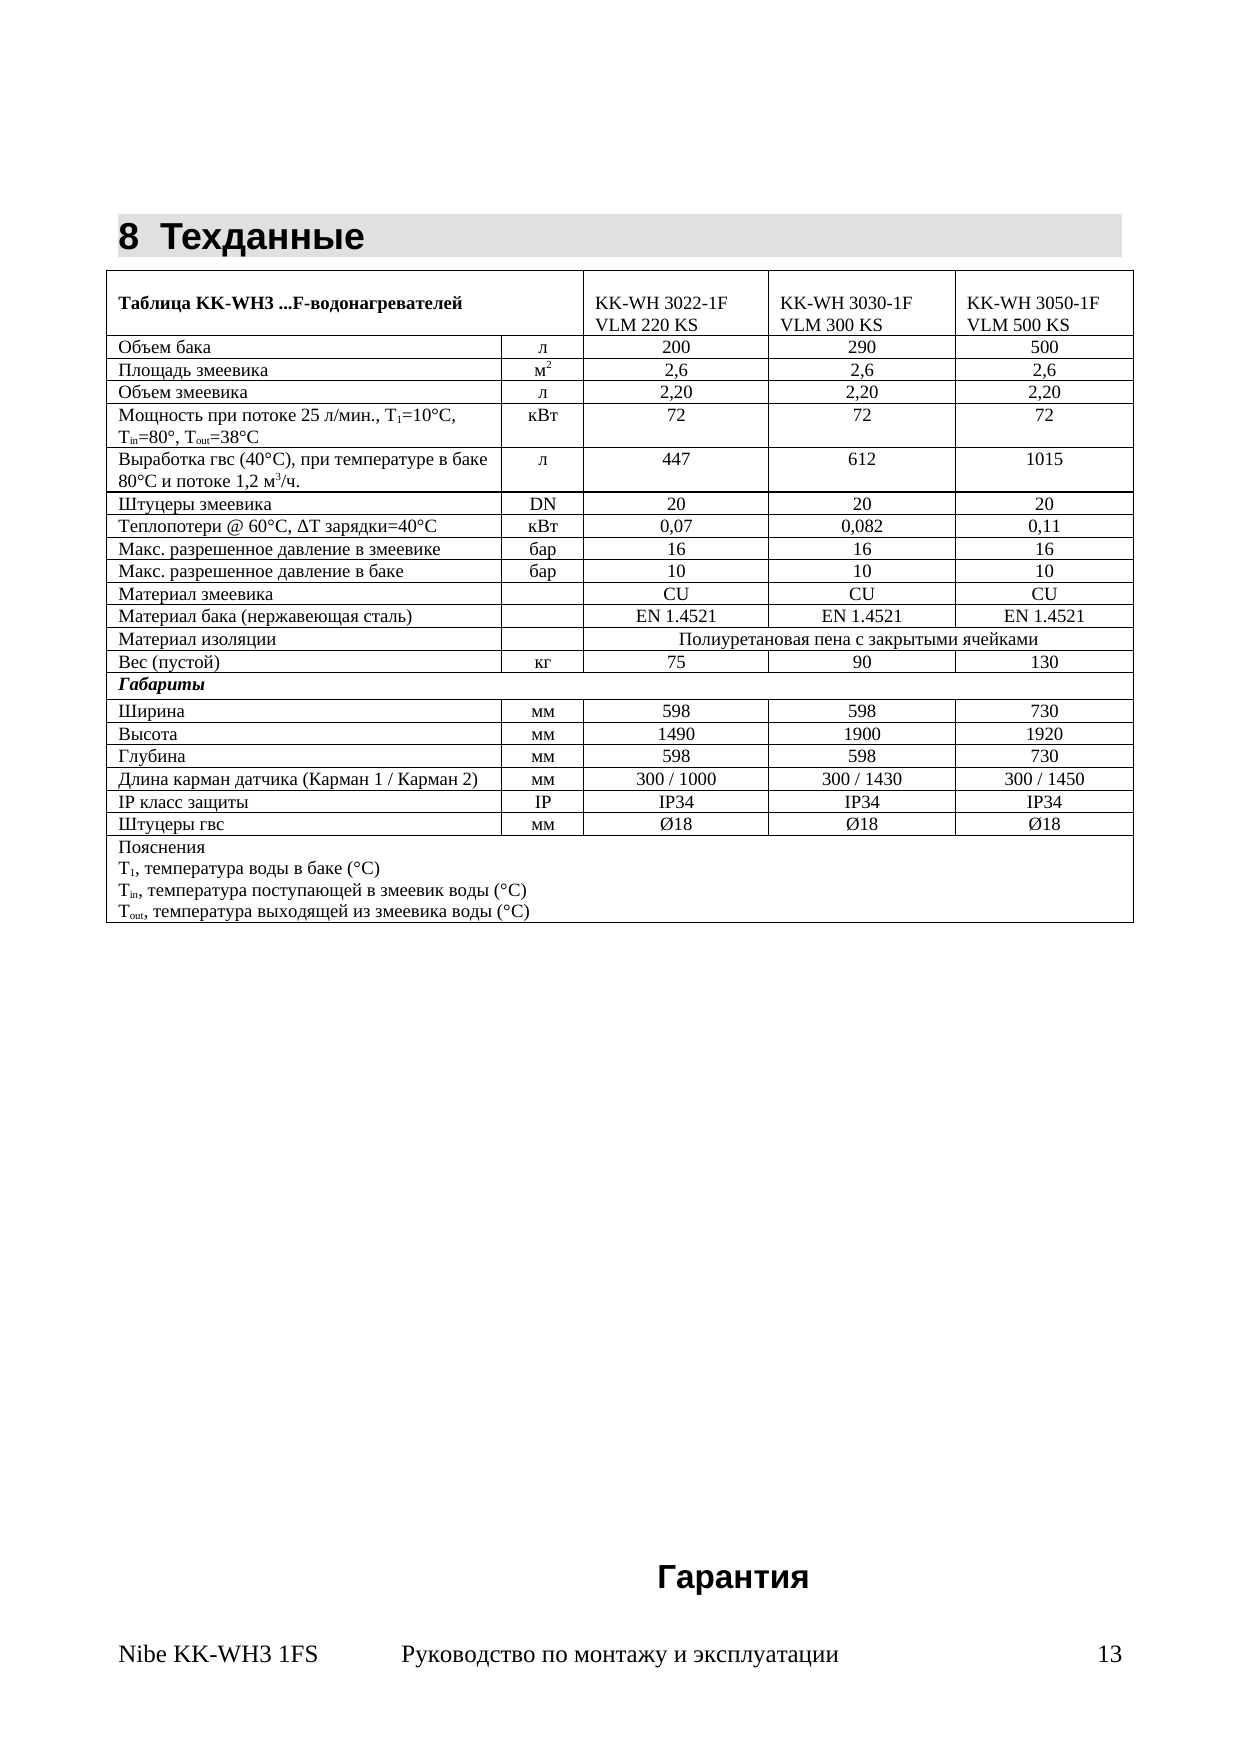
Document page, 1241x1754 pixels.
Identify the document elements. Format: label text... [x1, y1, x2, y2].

table_cell Вес (пустой) [107, 651, 501, 672]
table_cell 0,082 [769, 515, 955, 537]
table_cell кВт [502, 404, 583, 447]
table_cell л [502, 448, 583, 491]
table_cell 612 [769, 448, 955, 491]
table_cell IP класс защиты [107, 791, 501, 812]
table_cell 598 [584, 700, 768, 722]
table_cell Объем змеевика [107, 381, 501, 403]
table_cell мм [502, 768, 583, 789]
table_cell 10 [956, 560, 1133, 582]
table_cell Ø18 [584, 813, 768, 835]
table_cell Штуцеры змеевика [107, 493, 501, 514]
table_cell 72 [584, 404, 768, 447]
table_cell 90 [769, 651, 955, 672]
table_cell Ø18 [956, 813, 1133, 835]
table_cell 2,20 [769, 381, 955, 403]
table_cell мм [502, 813, 583, 835]
table_cell л [502, 381, 583, 403]
table_cell 598 [584, 745, 768, 767]
table_cell 2,20 [956, 381, 1133, 403]
table_cell 10 [769, 560, 955, 582]
table_cell 75 [584, 651, 768, 672]
table_cell 598 [769, 700, 955, 722]
table_cell бар [502, 538, 583, 559]
table_cell [502, 628, 583, 649]
table_cell 20 [956, 493, 1133, 514]
table_cell 598 [769, 745, 955, 767]
table_cell [502, 583, 583, 604]
table_cell л [502, 336, 583, 358]
table_cell Глубина [107, 745, 501, 767]
table_cell Штуцеры гвс [107, 813, 501, 835]
table_cell Ø18 [769, 813, 955, 835]
table_header Таблица KK-WH3 ...F-водонагревателей [107, 271, 583, 335]
table_cell бар [502, 560, 583, 582]
table_cell 2,6 [769, 359, 955, 380]
table_cell Объем бака [107, 336, 501, 358]
table_cell 300 / 1450 [956, 768, 1133, 789]
table_cell 730 [956, 745, 1133, 767]
table_cell 130 [956, 651, 1133, 672]
table_cell Материал изоляции [107, 628, 501, 649]
table_header KK-WH 3030-1F VLM 300 KS [769, 271, 955, 335]
table_cell 1920 [956, 723, 1133, 744]
table_header KK-WH 3050-1F VLM 500 KS [956, 271, 1133, 335]
table_cell мм [502, 745, 583, 767]
table_cell EN 1.4521 [956, 605, 1133, 627]
table_cell IP34 [956, 791, 1133, 812]
table_cell мм [502, 700, 583, 722]
table_cell 0,11 [956, 515, 1133, 537]
table_cell м2 [502, 359, 583, 380]
table_cell EN 1.4521 [769, 605, 955, 627]
table_cell Габариты [107, 673, 1133, 699]
table_cell 72 [769, 404, 955, 447]
table_cell 1900 [769, 723, 955, 744]
table_cell Макс. разрешенное давление в змеевике [107, 538, 501, 559]
table_cell CU [769, 583, 955, 604]
table_cell 20 [769, 493, 955, 514]
table_cell Материал змеевика [107, 583, 501, 604]
table_cell 72 [956, 404, 1133, 447]
table_cell 1015 [956, 448, 1133, 491]
table_cell 16 [584, 538, 768, 559]
table_cell Полиуретановая пена с закрытыми ячейками [584, 628, 1133, 649]
table_cell кВт [502, 515, 583, 537]
table_cell кг [502, 651, 583, 672]
table_cell IP34 [769, 791, 955, 812]
table_cell 1490 [584, 723, 768, 744]
table_cell 10 [584, 560, 768, 582]
table_cell 500 [956, 336, 1133, 358]
table_header KK-WH 3022-1F VLM 220 KS [584, 271, 768, 335]
table_cell 20 [584, 493, 768, 514]
table_cell 16 [956, 538, 1133, 559]
subtitle Техданные [118, 214, 1122, 257]
table_cell 730 [956, 700, 1133, 722]
table_cell 447 [584, 448, 768, 491]
table_cell 290 [769, 336, 955, 358]
table_cell мм [502, 723, 583, 744]
table_cell Высота [107, 723, 501, 744]
table_cell Ширина [107, 700, 501, 722]
table_cell Площадь змеевика [107, 359, 501, 380]
table_cell EN 1.4521 [584, 605, 768, 627]
table_cell [502, 605, 583, 627]
table_cell IP [502, 791, 583, 812]
table_cell Материал бака (нержавеющая сталь) [107, 605, 501, 627]
table_cell 2,20 [584, 381, 768, 403]
table_cell 2,6 [956, 359, 1133, 380]
table_cell 300 / 1000 [584, 768, 768, 789]
table_cell Мощность при потоке 25 л/мин., T1=10°C, Tin=80°, Tout=38°C [107, 404, 501, 447]
table_cell 0,07 [584, 515, 768, 537]
table_cell CU [956, 583, 1133, 604]
table_cell 200 [584, 336, 768, 358]
table_cell Длина карман датчика (Карман 1 / Карман 2) [107, 768, 501, 789]
table_cell Макс. разрешенное давление в баке [107, 560, 501, 582]
table_cell Выработка гвс (40°C), при температуре в баке 80°C и потоке 1,2 м3/ч. [107, 448, 501, 491]
table_cell IP34 [584, 791, 768, 812]
table_cell 300 / 1430 [769, 768, 955, 789]
table_cell Пояснения T1, температура воды в баке (°C) Tin, температура поступающей в змеевик воды (°C) Tout, температура выходящей из змеевика воды (°C) [107, 836, 1133, 922]
table_cell 16 [769, 538, 955, 559]
table_cell CU [584, 583, 768, 604]
subtitle Гарантия [657, 1557, 1122, 1596]
table_cell DN [502, 493, 583, 514]
table_cell Теплопотери @ 60°C, ΔT зарядки=40°C [107, 515, 501, 537]
table_cell 2,6 [584, 359, 768, 380]
